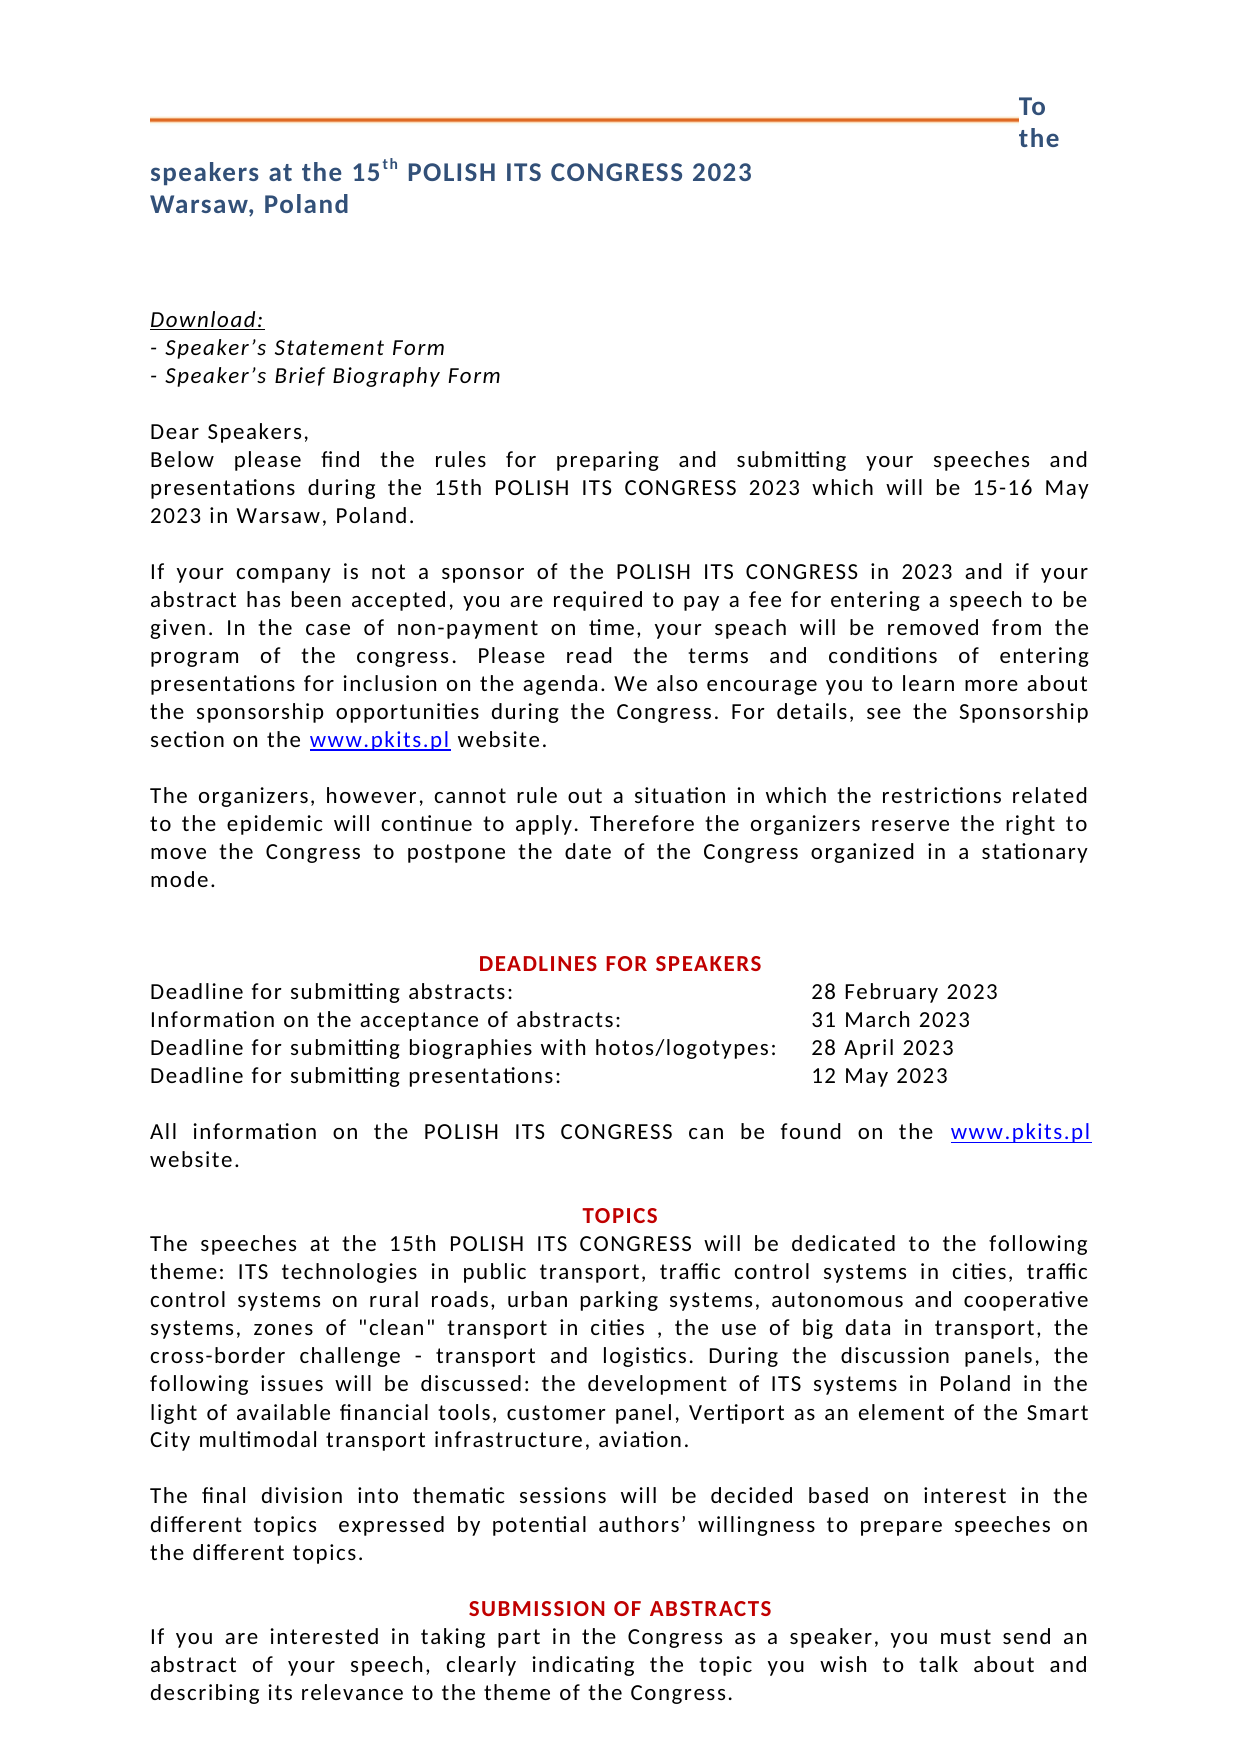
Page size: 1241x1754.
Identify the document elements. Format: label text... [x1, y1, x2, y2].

table_cell 31 March 2023 [800, 1005, 1095, 1033]
text TOPICS [150, 1201, 1090, 1229]
table_cell Deadline for submitting biographies with hotos/logotypes: [139, 1033, 800, 1061]
text Warsaw, Poland [150, 188, 1090, 221]
text Download: [150, 305, 1090, 333]
text If you are interested in taking part in the Congress as a speaker, you must send an abstract of your speech, clearly indicating the topic you wish to talk about and describing its relevance to the theme of the Congress. [150, 1622, 1090, 1706]
text - Speaker’s Statement Form [150, 333, 1090, 361]
text SUBMISSION OF ABSTRACTS [150, 1594, 1090, 1622]
text The final division into thematic sessions will be decided based on interest in the different topics expressed by potential authors’ willingness to prepare speeches on the different topics. [150, 1482, 1090, 1566]
text The organizers, however, cannot rule out a situation in which the restrictions related to the epidemic will continue to apply. Therefore the organizers reserve the right to move the Congress to postpone the date of the Congress organized in a stationary mode. [150, 781, 1090, 893]
table_cell 12 May 2023 [800, 1061, 1095, 1089]
table_cell 28 April 2023 [800, 1033, 1095, 1061]
text Below please find the rules for preparing and submitting your speeches and presentations during the 15th POLISH ITS CONGRESS 2023 which will be 15-16 May 2023 in Warsaw, Poland. [150, 445, 1090, 529]
table_header Deadline for submitting abstracts: [139, 977, 800, 1005]
table_header 28 February 2023 [800, 977, 1095, 1005]
text Dear Speakers, [150, 417, 1090, 445]
text The speeches at the 15th POLISH ITS CONGRESS will be dedicated to the following theme: ITS technologies in public transport, traffic control systems in cities, traffic control systems on rural roads, urban parking systems, autonomous and cooperative systems, zones of "clean" transport in cities , the use of big data in transport, the cross-border challenge - transport and logistics. During the discussion panels, the following issues will be discussed: the development of ITS systems in Poland in the light of available financial tools, customer panel, Vertiport as an element of the Smart City multimodal transport infrastructure, aviation. [150, 1229, 1090, 1454]
text - Speaker’s Brief Biography Form [150, 361, 1090, 389]
table_cell Deadline for submitting presentations: [139, 1061, 800, 1089]
picture [150, 116, 1019, 126]
table_cell Information on the acceptance of abstracts: [139, 1005, 800, 1033]
text All information on the POLISH ITS CONGRESS can be found on the www.pkits.pl website. [150, 1117, 1090, 1173]
text To the speakers at the 15th POLISH ITS CONGRESS 2023 [150, 89, 1090, 188]
text DEADLINES FOR SPEAKERS [150, 949, 1090, 977]
text If your company is not a sponsor of the POLISH ITS CONGRESS in 2023 and if your abstract has been accepted, you are required to pay a fee for entering a speech to be given. In the case of non-payment on time, your speach will be removed from the program of the congress. Please read the terms and conditions of entering presentations for inclusion on the agenda. We also encourage you to learn more about the sponsorship opportunities during the Congress. For details, see the Sponsorship section on the www.pkits.pl website. [150, 557, 1090, 753]
